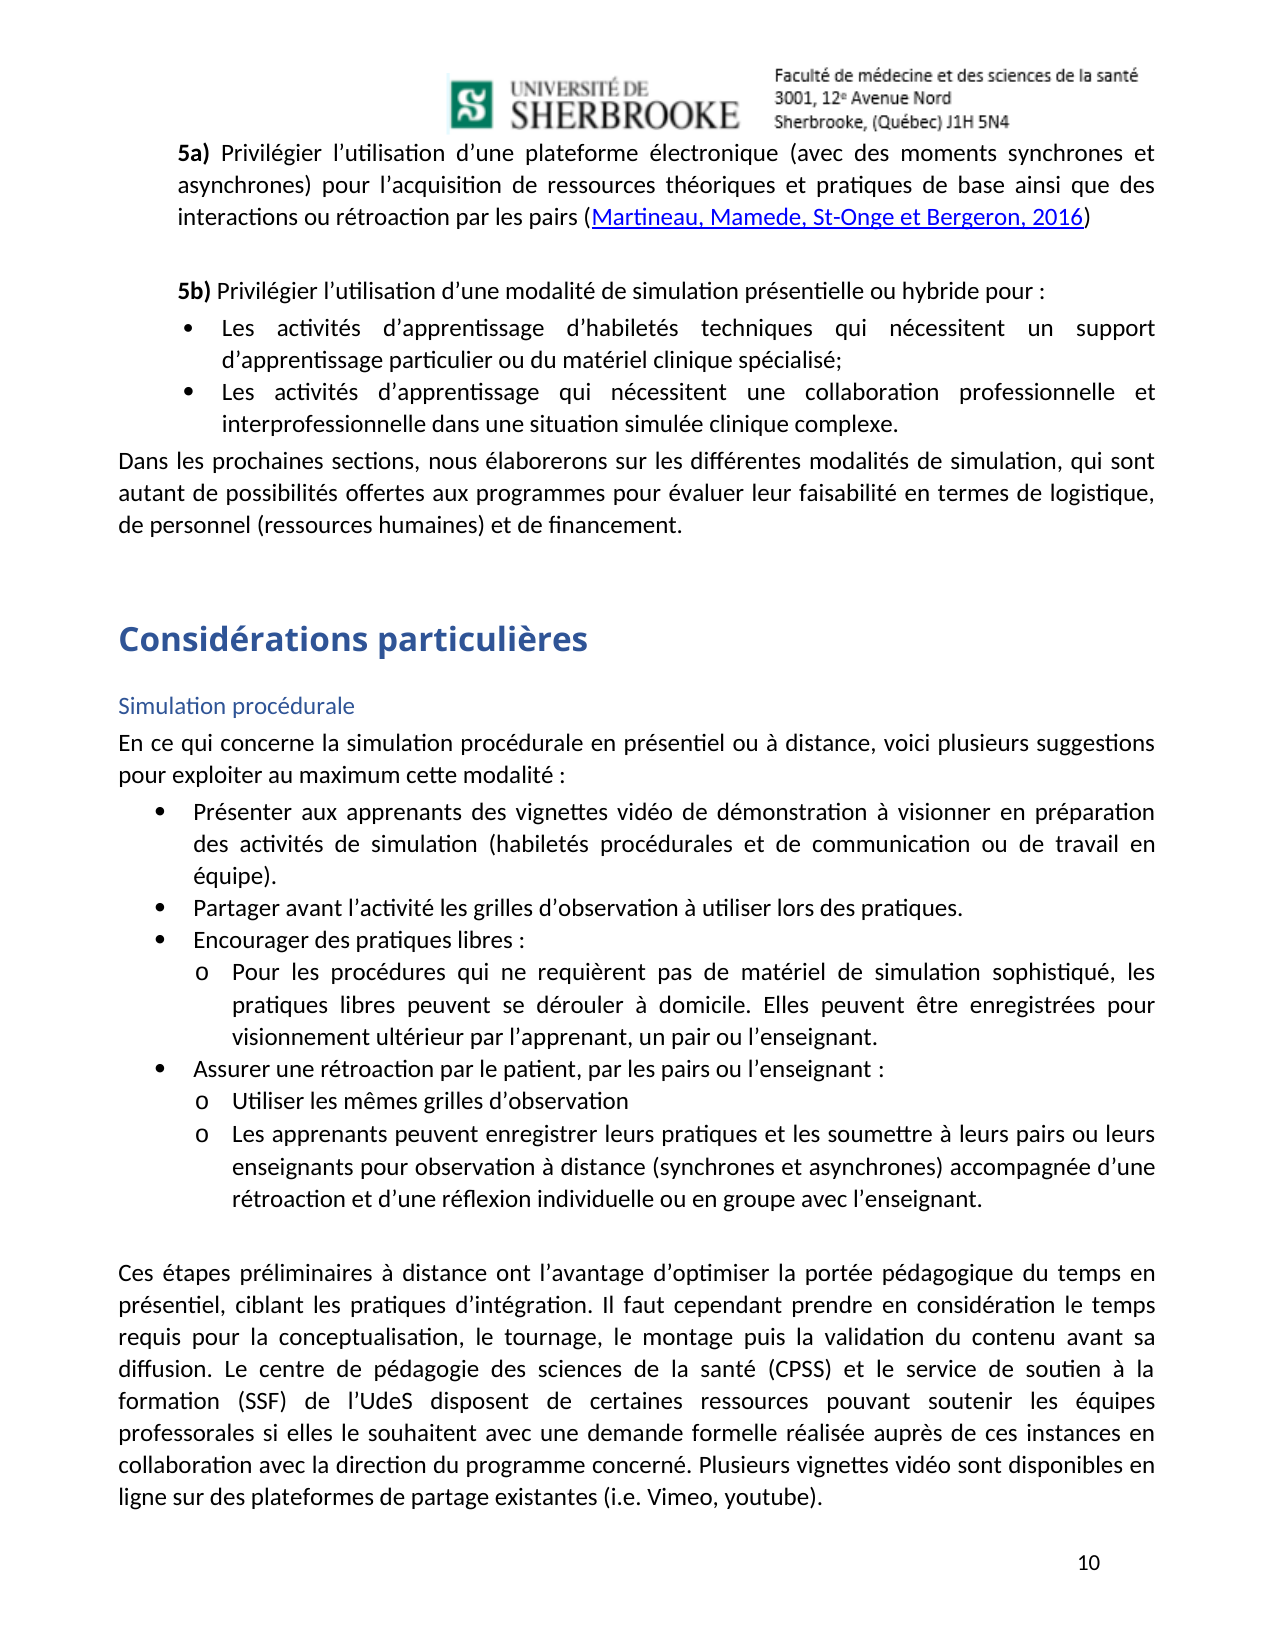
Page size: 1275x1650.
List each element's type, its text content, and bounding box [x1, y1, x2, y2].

text 5a) Privilégier l’utilisation d’une plateforme électronique (avec des moments synchrones et asynchrones) pour l’acquisition de ressources théoriques et pratiques de base ainsi que des interactions ou rétroaction par les pairs (Martineau, Mamede, St-Onge et Bergeron, 2016) [177, 137, 1157, 232]
text Dans les prochaines sections, nous élaborerons sur les différentes modalités de simulation, qui sont autant de possibilités offertes aux programmes pour évaluer leur faisabilité en termes de logistique, de personnel (ressources humaines) et de financement. [118, 445, 1157, 539]
subtitle Considérations particulières [118, 616, 1157, 661]
text Ces étapes préliminaires à distance ont l’avantage d’optimiser la portée pédagogique du temps en présentiel, ciblant les pratiques d’intégration. Il faut cependant prendre en considération le temps requis pour la conceptualisation, le tournage, le montage puis la validation du contenu avant sa diffusion. Le centre de pédagogie des sciences de la santé (CPSS) et le service de soutien à la formation (SSF) de l’UdeS disposent de certaines ressources pouvant soutenir les équipes professorales si elles le souhaitent avec une demande formelle réalisée auprès de ces instances en collaboration avec la direction du programme concerné. Plusieurs vignettes vidéo sont disponibles en ligne sur des plateformes de partage existantes (i.e. Vimeo, youtube). [118, 1257, 1157, 1512]
list Les activités d’apprentissage d’habiletés techniques qui nécessitent un support d’apprentissage particulier ou du matériel clinique spécialisé; [184, 312, 1157, 374]
list Assurer une rétroaction par le patient, par les pairs ou l’enseignant : [156, 1053, 1157, 1083]
list Pour les procédures qui ne requièrent pas de matériel de simulation sophistiqué, les pratiques libres peuvent se dérouler à domicile. Elles peuvent être enregistrées pour visionnement ultérieur par l’apprenant, un pair ou l’enseignant. [194, 956, 1157, 1051]
list Les apprenants peuvent enregistrer leurs pratiques et les soumettre à leurs pairs ou leurs enseignants pour observation à distance (synchrones et asynchrones) accompagnée d’une rétroaction et d’une réflexion individuelle ou en groupe avec l’enseignant. [194, 1118, 1157, 1214]
picture [439, 59, 1157, 138]
list Partager avant l’activité les grilles d’observation à utiliser lors des pratiques. [156, 892, 1157, 922]
text 5b) Privilégier l’utilisation d’une modalité de simulation présentielle ou hybride pour : [118, 275, 1157, 306]
subtitle Simulation procédurale [118, 690, 1157, 720]
list Encourager des pratiques libres : [156, 924, 1157, 954]
list Utiliser les mêmes grilles d’observation [194, 1085, 1157, 1117]
text En ce qui concerne la simulation procédurale en présentiel ou à distance, voici plusieurs suggestions pour exploiter au maximum cette modalité : [118, 727, 1157, 789]
list Les activités d’apprentissage qui nécessitent une collaboration professionnelle et interprofessionnelle dans une situation simulée clinique complexe. [184, 376, 1157, 438]
list Présenter aux apprenants des vignettes vidéo de démonstration à visionner en préparation des activités de simulation (habiletés procédurales et de communication ou de travail en équipe). [156, 796, 1157, 890]
